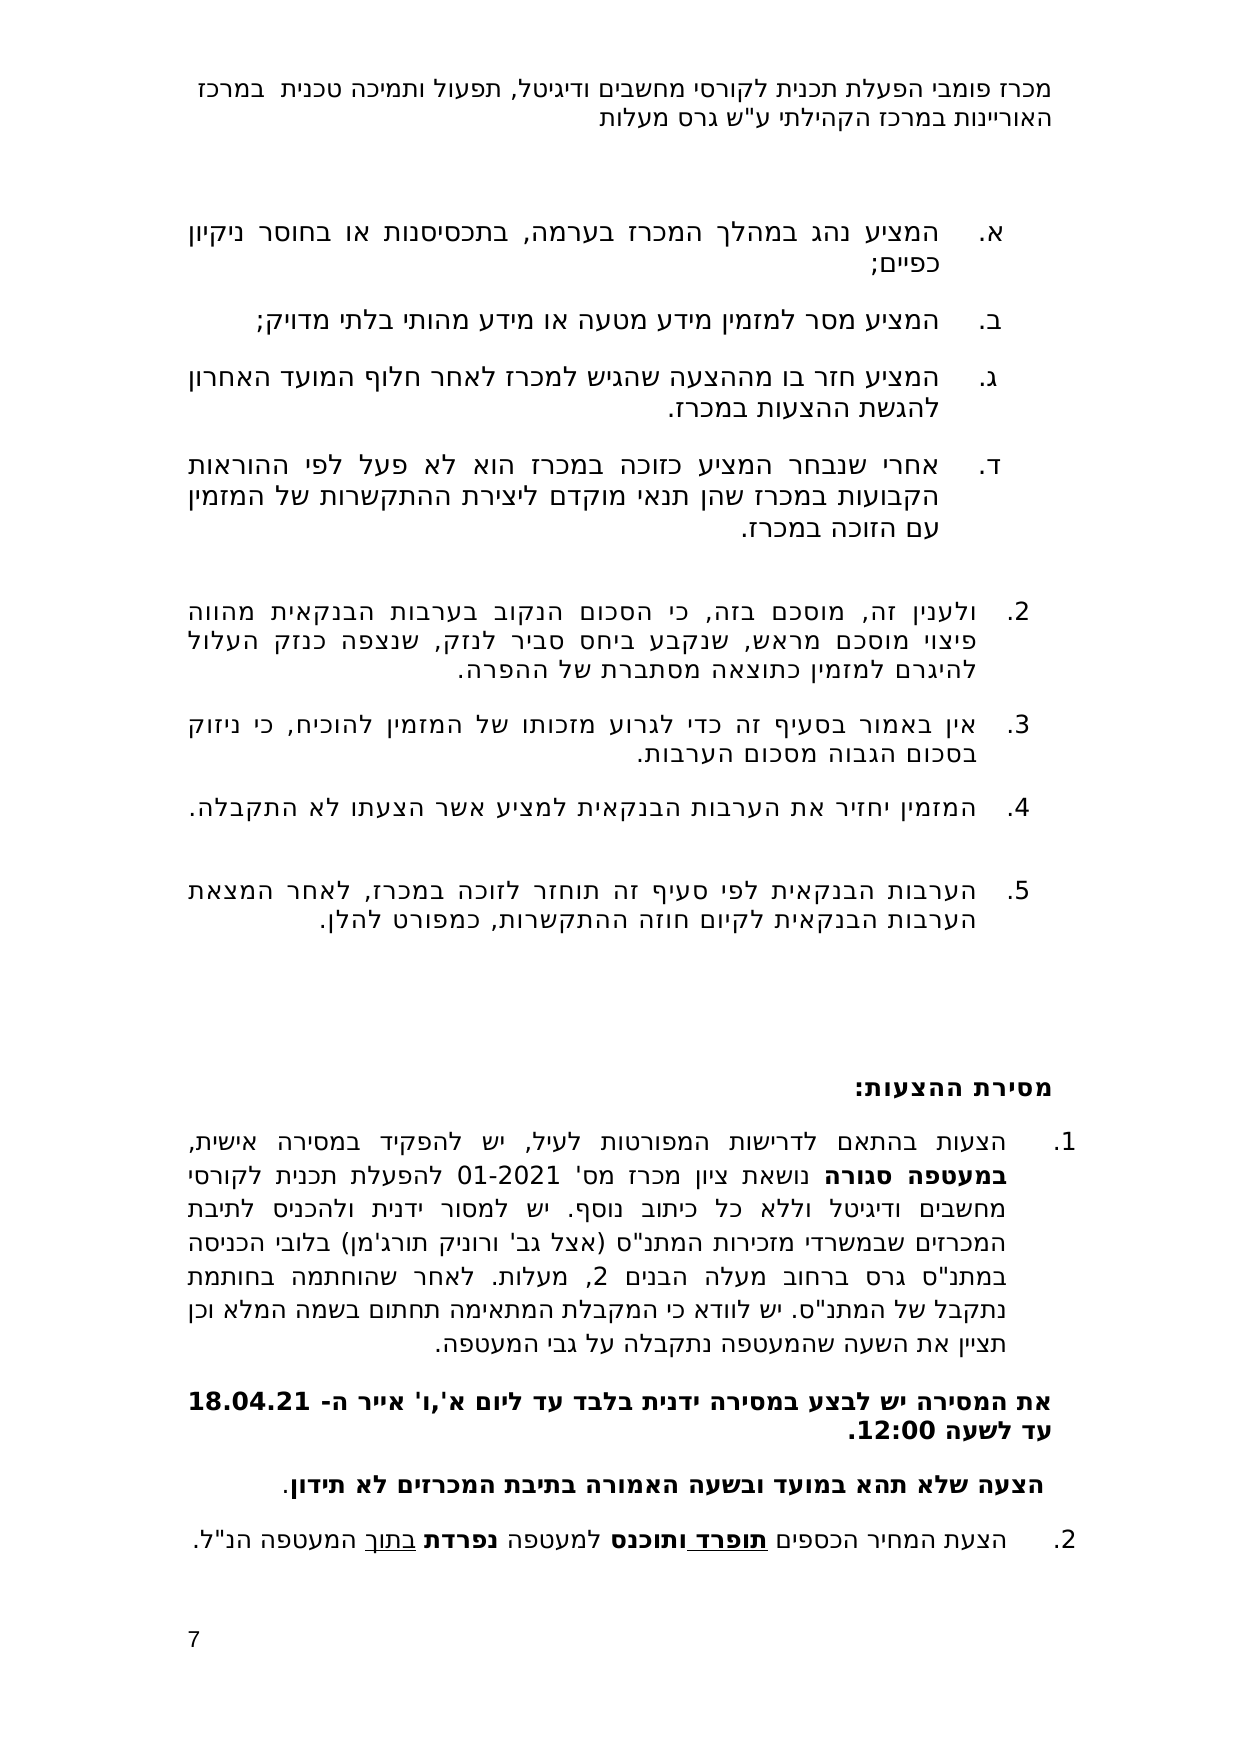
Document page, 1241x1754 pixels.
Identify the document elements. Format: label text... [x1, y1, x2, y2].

list הצעת המחיר הכספים תופרד ותוכנס למעטפה נפרדת בתוך המעטפה הנ"ל. [187, 1525, 1053, 1554]
list המציע חזר בו מההצעה שהגיש למכרז לאחר חלוף המועד האחרון להגשת ההצעות במכרז. [187, 361, 978, 424]
list אחרי שנבחר המציע כזוכה במכרז הוא לא פעל לפי ההוראות הקבועות במכרז שהן תנאי מוקדם ליצירת ההתקשרות של המזמין עם הזוכה במכרז. [187, 449, 978, 572]
list אין באמור בסעיף זה כדי לגרוע מזכותו של המזמין להוכיח, כי ניזוק בסכום הגבוה מסכום הערבות. [187, 710, 1015, 768]
text את המסירה יש לבצע במסירה ידנית בלבד עד ליום א',ו' אייר ה- 18.04.21 עד לשעה 12:00. [187, 1387, 1053, 1446]
list המציע מסר למזמין מידע מטעה או מידע מהותי בלתי מדויק; [187, 304, 978, 336]
list הערבות הבנקאית לפי סעיף זה תוחזר לזוכה במכרז, לאחר המצאת הערבות הבנקאית לקיום חוזה ההתקשרות, כמפורט להלן. [187, 877, 1015, 935]
list ולענין זה, מוסכם בזה, כי הסכום הנקוב בערבות הבנקאית מהווה פיצוי מוסכם מראש, שנקבע ביחס סביר לנזק, שנצפה כנזק העלול להיגרם למזמין כתוצאה מסתברת של ההפרה. [187, 597, 1015, 685]
text הצעה שלא תהא במועד ובשעה האמורה בתיבת המכרזים לא תידון. [187, 1471, 1053, 1500]
text מסירת ההצעות: [235, 1073, 1053, 1103]
list הצעות בהתאם לדרישות המפורטות לעיל, יש להפקיד במסירה אישית, במעטפה סגורה נושאת ציון מכרז מס' 01-2021 להפעלת תכנית לקורסי מחשבים ודיגיטל וללא כל כיתוב נוסף. יש למסור ידנית ולהכניס לתיבת המכרזים שבמשרדי מזכירות המתנ"ס (אצל גב' ורוניק תורג'מן) בלובי הכניסה במתנ"ס גרס ברחוב מעלה הבנים 2, מעלות. לאחר שהוחתמה בחותמת נתקבל של המתנ"ס. יש לוודא כי המקבלת המתאימה תחתום בשמה המלא וכן תציין את השעה שהמעטפה נתקבלה על גבי המעטפה. [187, 1128, 1053, 1358]
list המציע נהג במהלך המכרז בערמה, בתכסיסנות או בחוסר נון כפיים; [187, 216, 978, 279]
list המזמין יחזיר את הערבות הבנקאית למציע אשר הצעתו לא התקבלה. [187, 793, 1015, 852]
